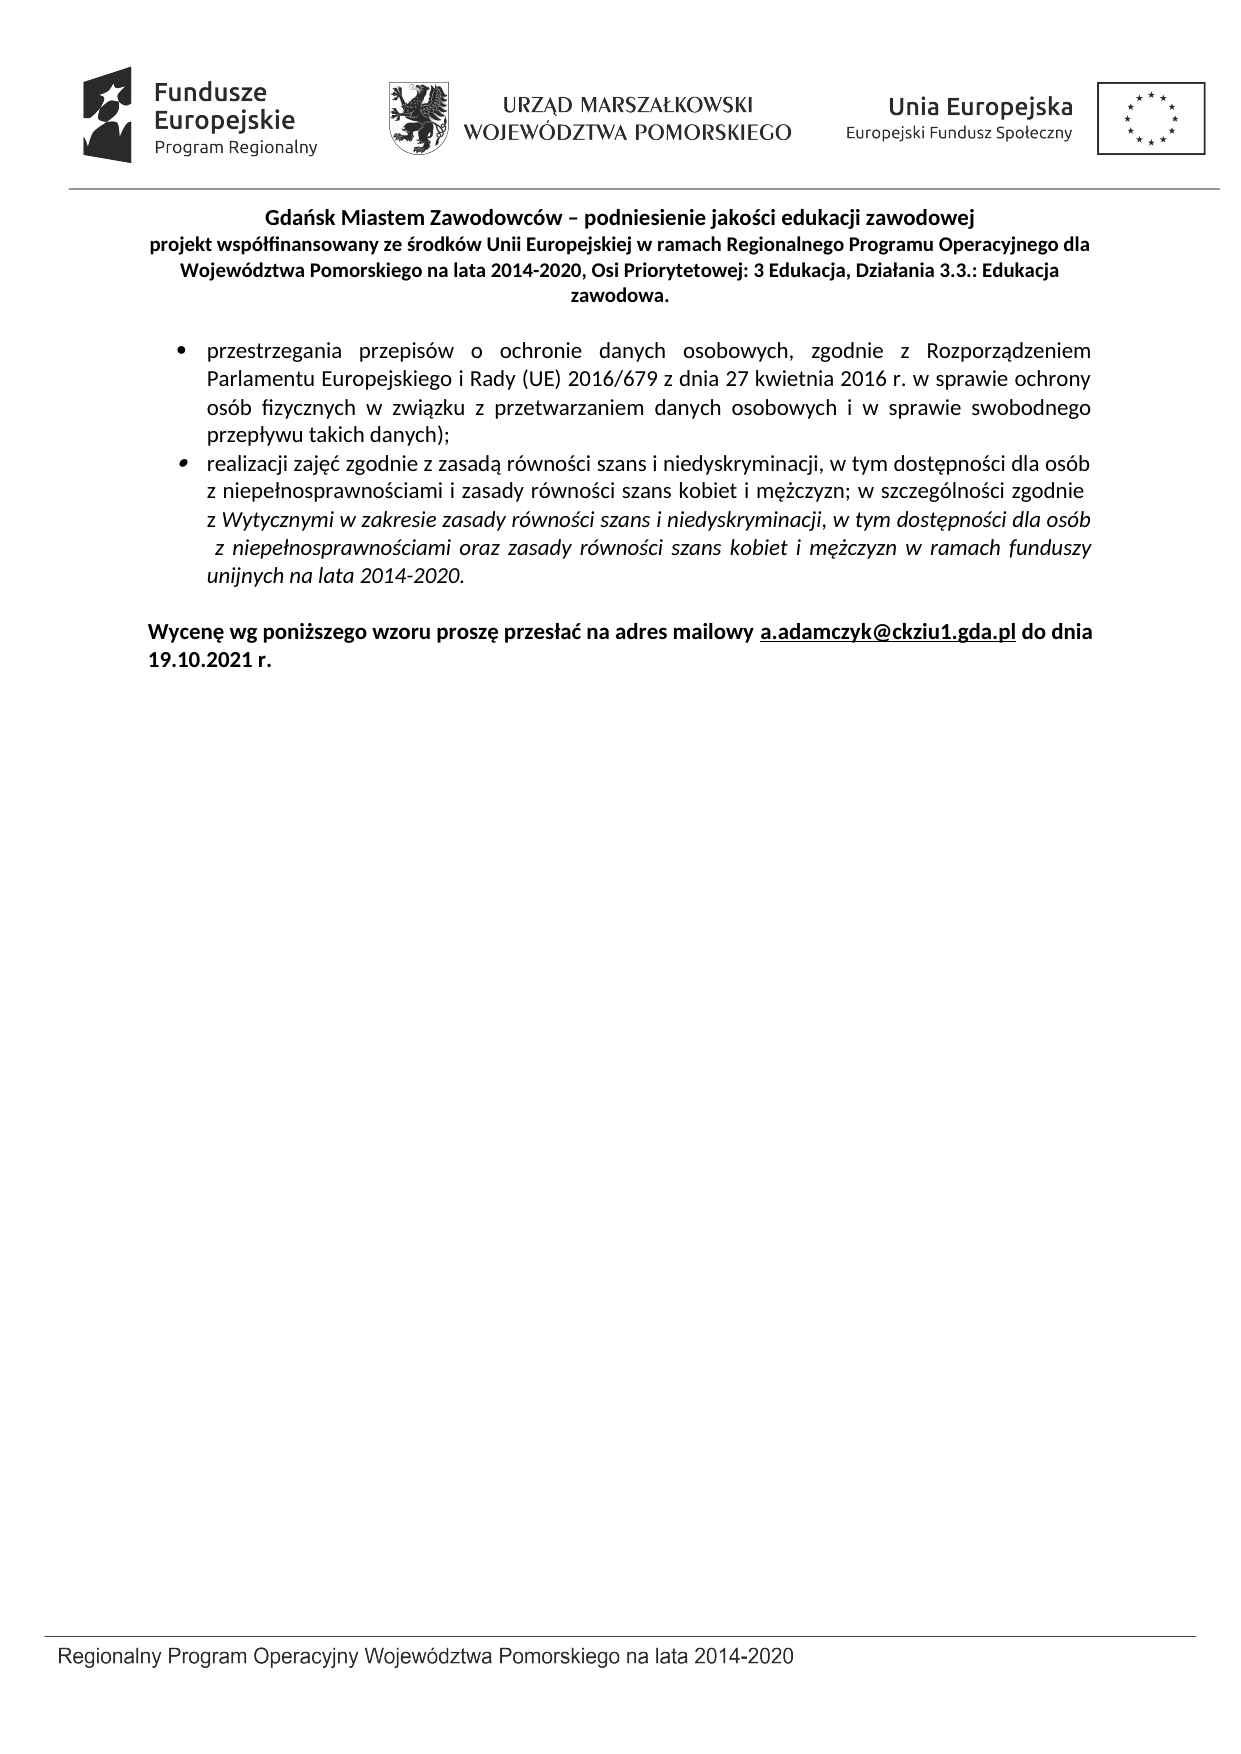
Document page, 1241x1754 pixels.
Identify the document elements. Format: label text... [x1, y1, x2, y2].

text Wycenę wg poniższego wzoru proszę przesłać na adres mailowy a.adamczyk@ckziu1.gda.pl do dnia 19.10.2021 r. [148, 617, 1093, 673]
list realizacji zajęć zgodnie z zasadą równości szans i niedyskryminacji, w tym dostępności dla osób z niepełnosprawnościami i zasady równości szans kobiet i mężczyzn; w szczególności zgodnie z Wytycznymi w zakresie zasady równości szans i niedyskryminacji, w tym dostępności dla osób z niepełnosprawnościami oraz zasady równości szans kobiet i mężczyzn w ramach funduszy unijnych na lata 2014-2020. [177, 449, 1093, 589]
picture [68, 66, 1220, 190]
list przestrzegania przepisów o ochronie danych osobowych, zgodnie z Rozporządzeniem Parlamentu Europejskiego i Rady (UE) 2016/679 z dnia 27 kwietnia 2016 r. w sprawie ochrony osób fizycznych w związku z przetwarzaniem danych osobowych i w sprawie swobodnego przepływu takich danych); [177, 337, 1093, 449]
picture [44, 1636, 1197, 1668]
